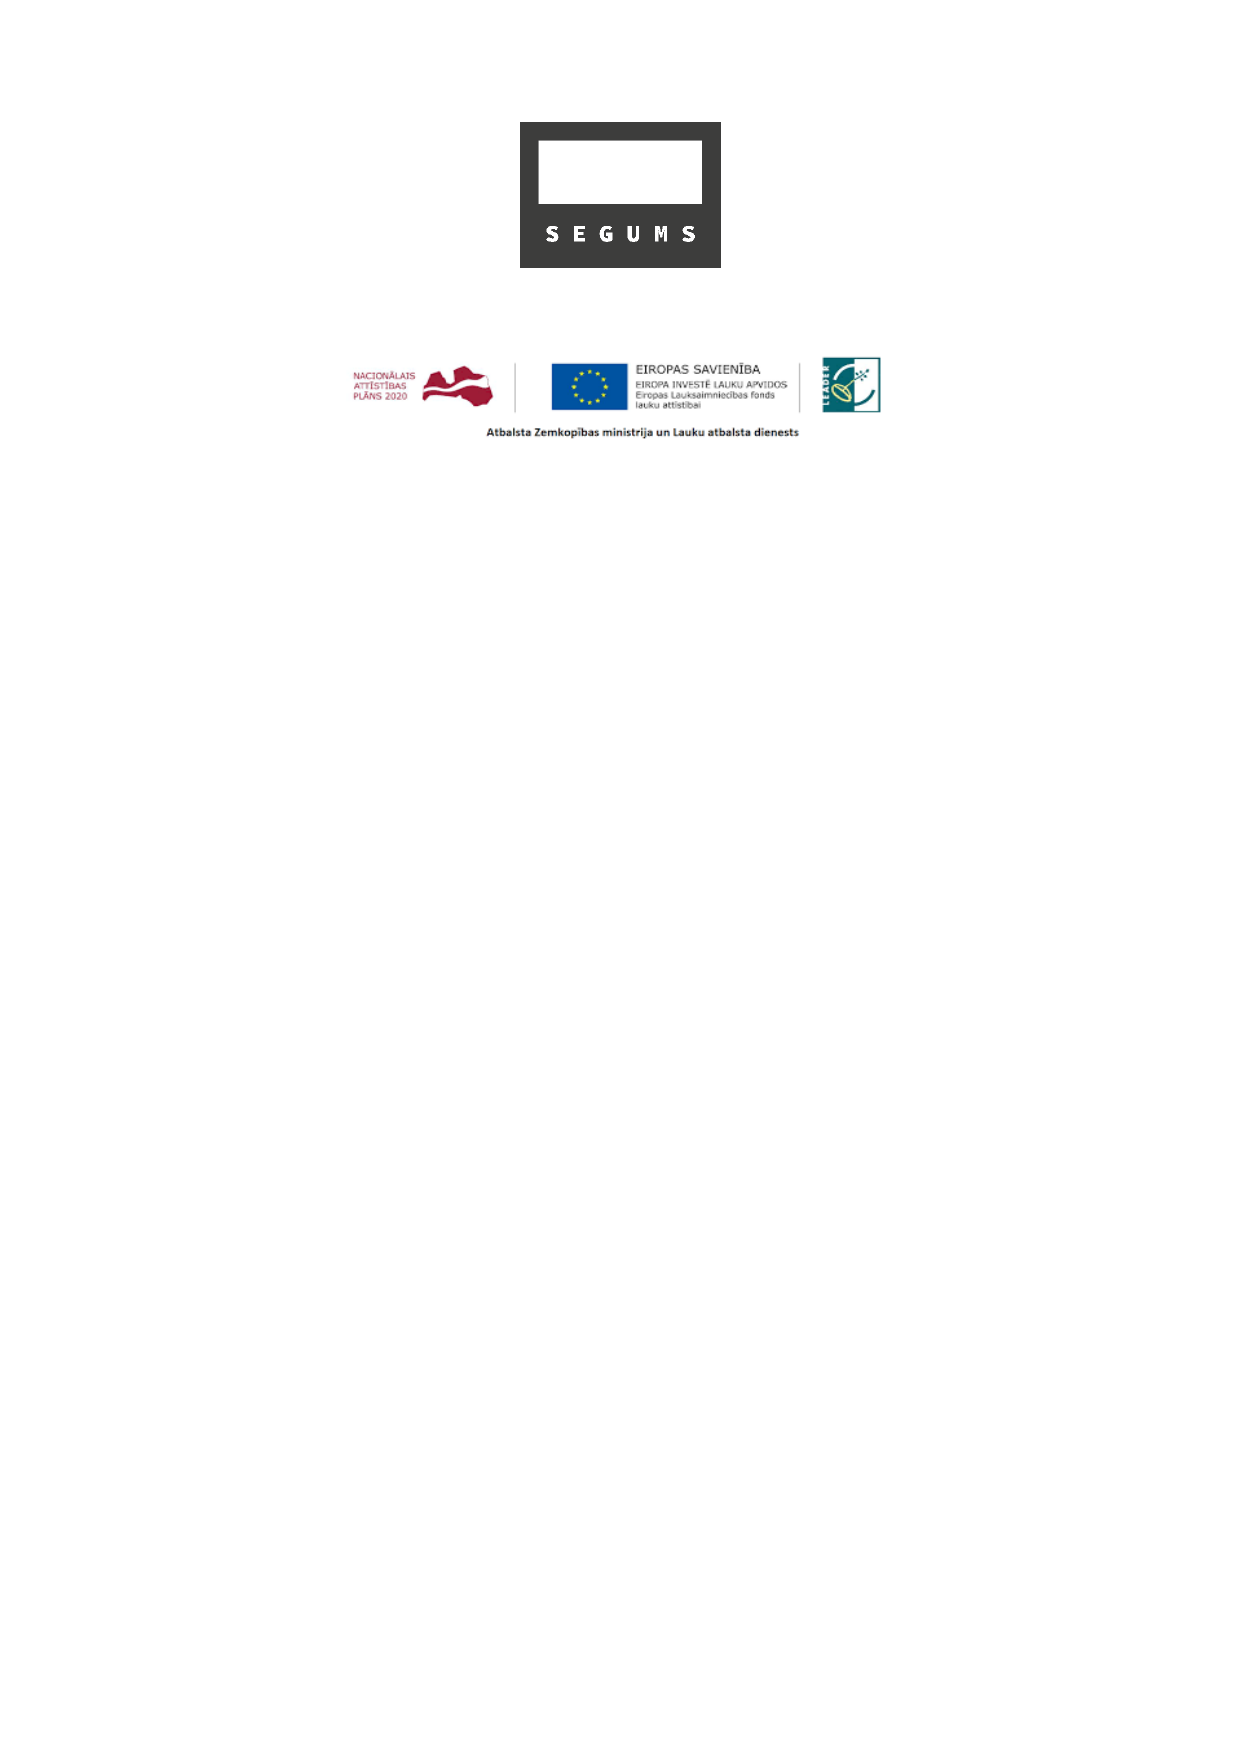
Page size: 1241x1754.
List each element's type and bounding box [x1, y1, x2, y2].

picture [331, 73, 909, 457]
